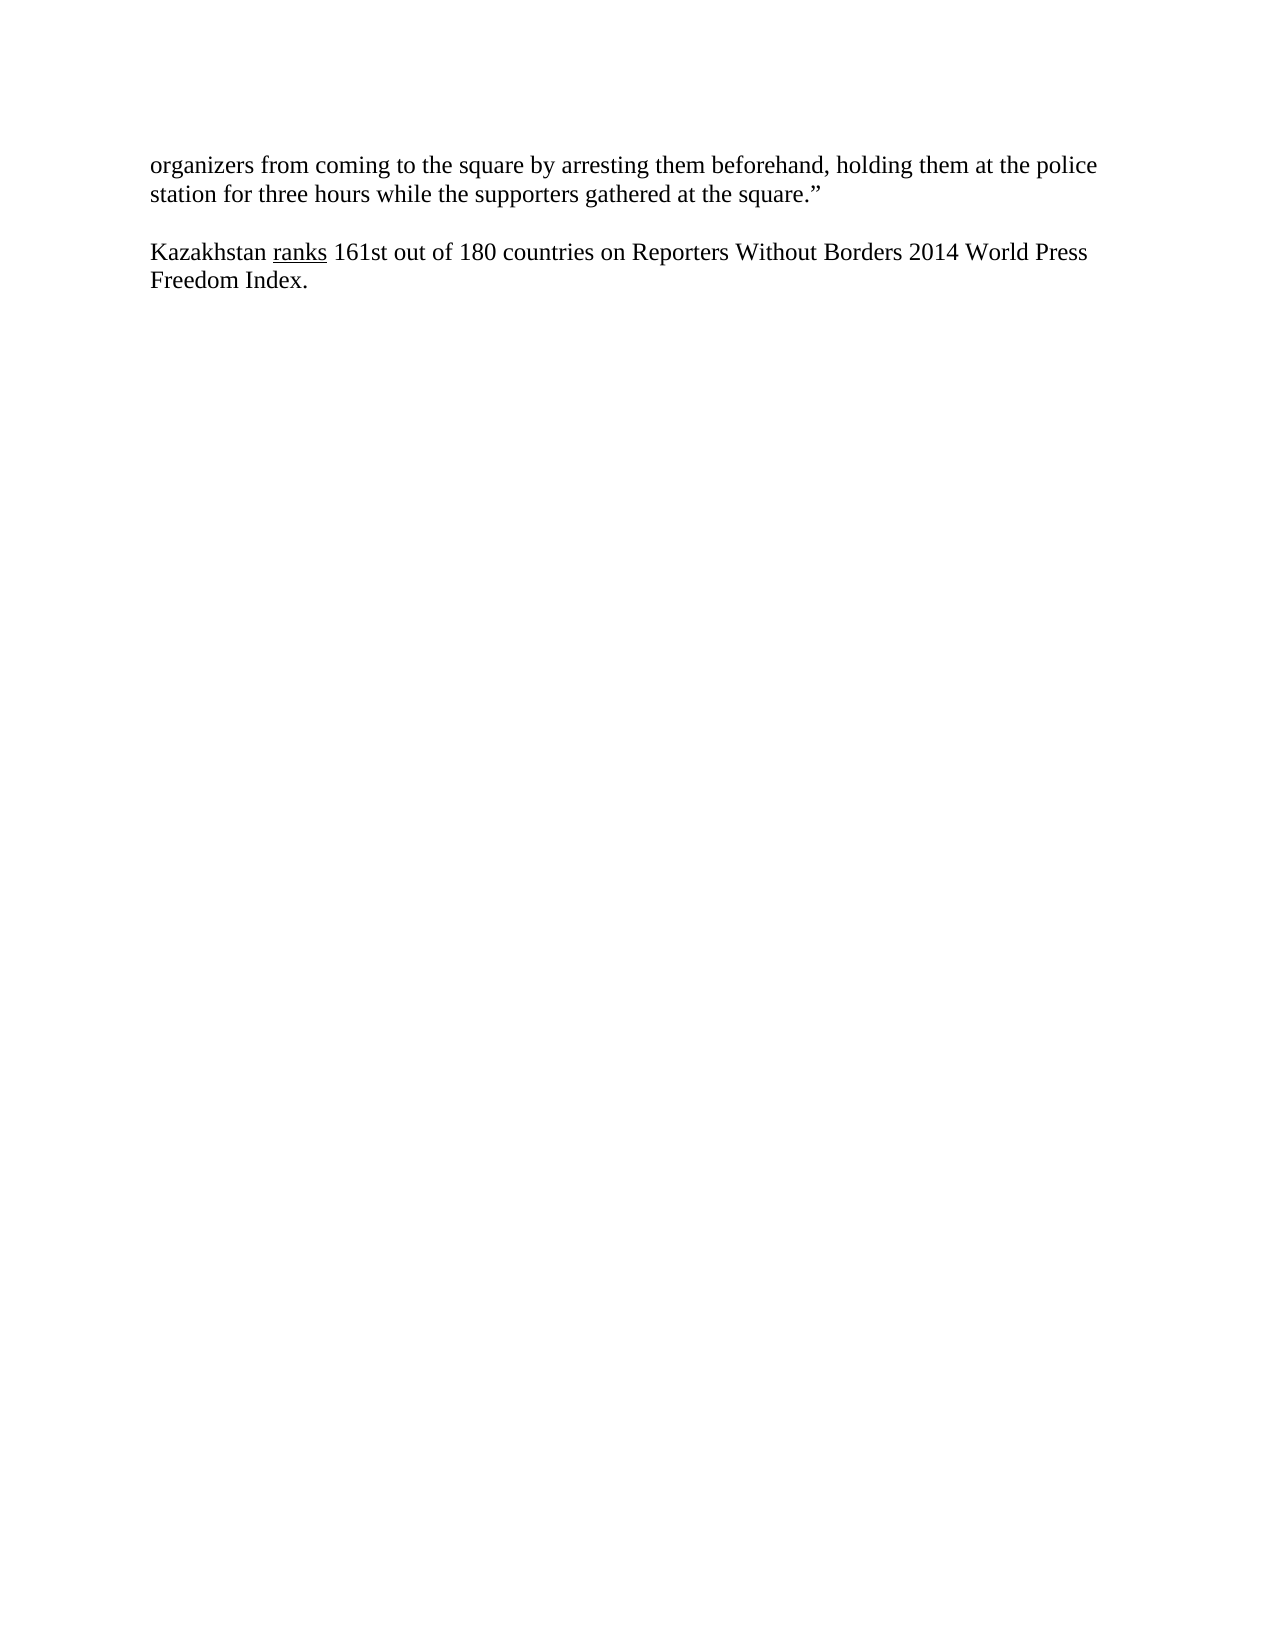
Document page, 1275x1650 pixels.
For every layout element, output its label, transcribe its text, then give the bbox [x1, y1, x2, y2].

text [150, 150, 1125, 207]
text Kazakhstan ranks 161st out of 180 countries on Reporters Without Borders 2014 World Press Freedom Index. [150, 237, 1125, 294]
